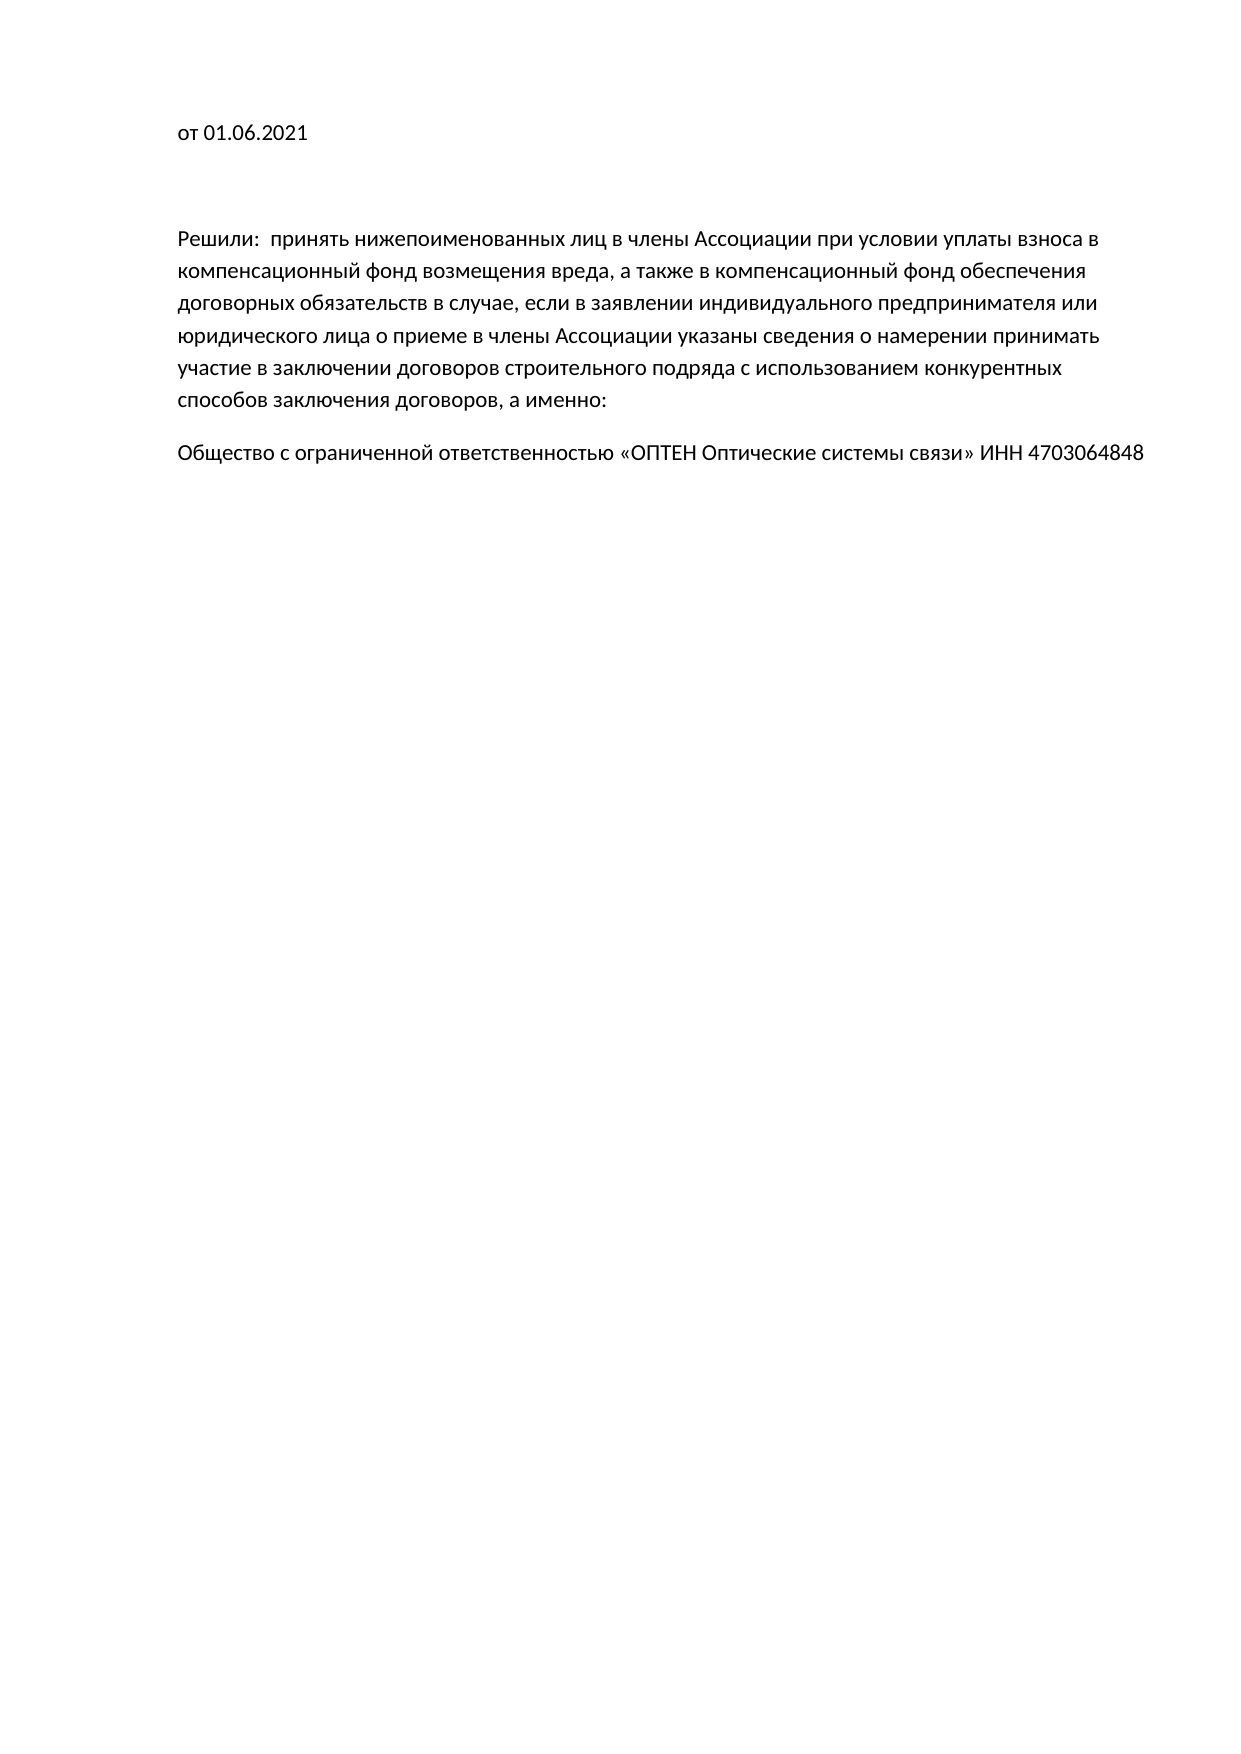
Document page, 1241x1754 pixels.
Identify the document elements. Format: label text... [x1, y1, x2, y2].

text Общество с ограниченной ответственностью «ОПТЕН Оптические системы связи» ИНН 4703064848 [177, 438, 1152, 466]
text от 01.06.2021 [177, 118, 1152, 146]
text Решили: принять нижепоименованных лиц в члены Ассоциации при условии уплаты взноса в компенсационный фонд возмещения вреда, а также в компенсационный фонд обеспечения договорных обязательств в случае, если в заявлении индивидуального предпринимателя или юридического лица о приеме в члены Ассоциации указаны сведения о намерении принимать участие в заключении договоров строительного подряда с использованием конкурентных способов заключения договоров, а именно: [177, 224, 1152, 413]
